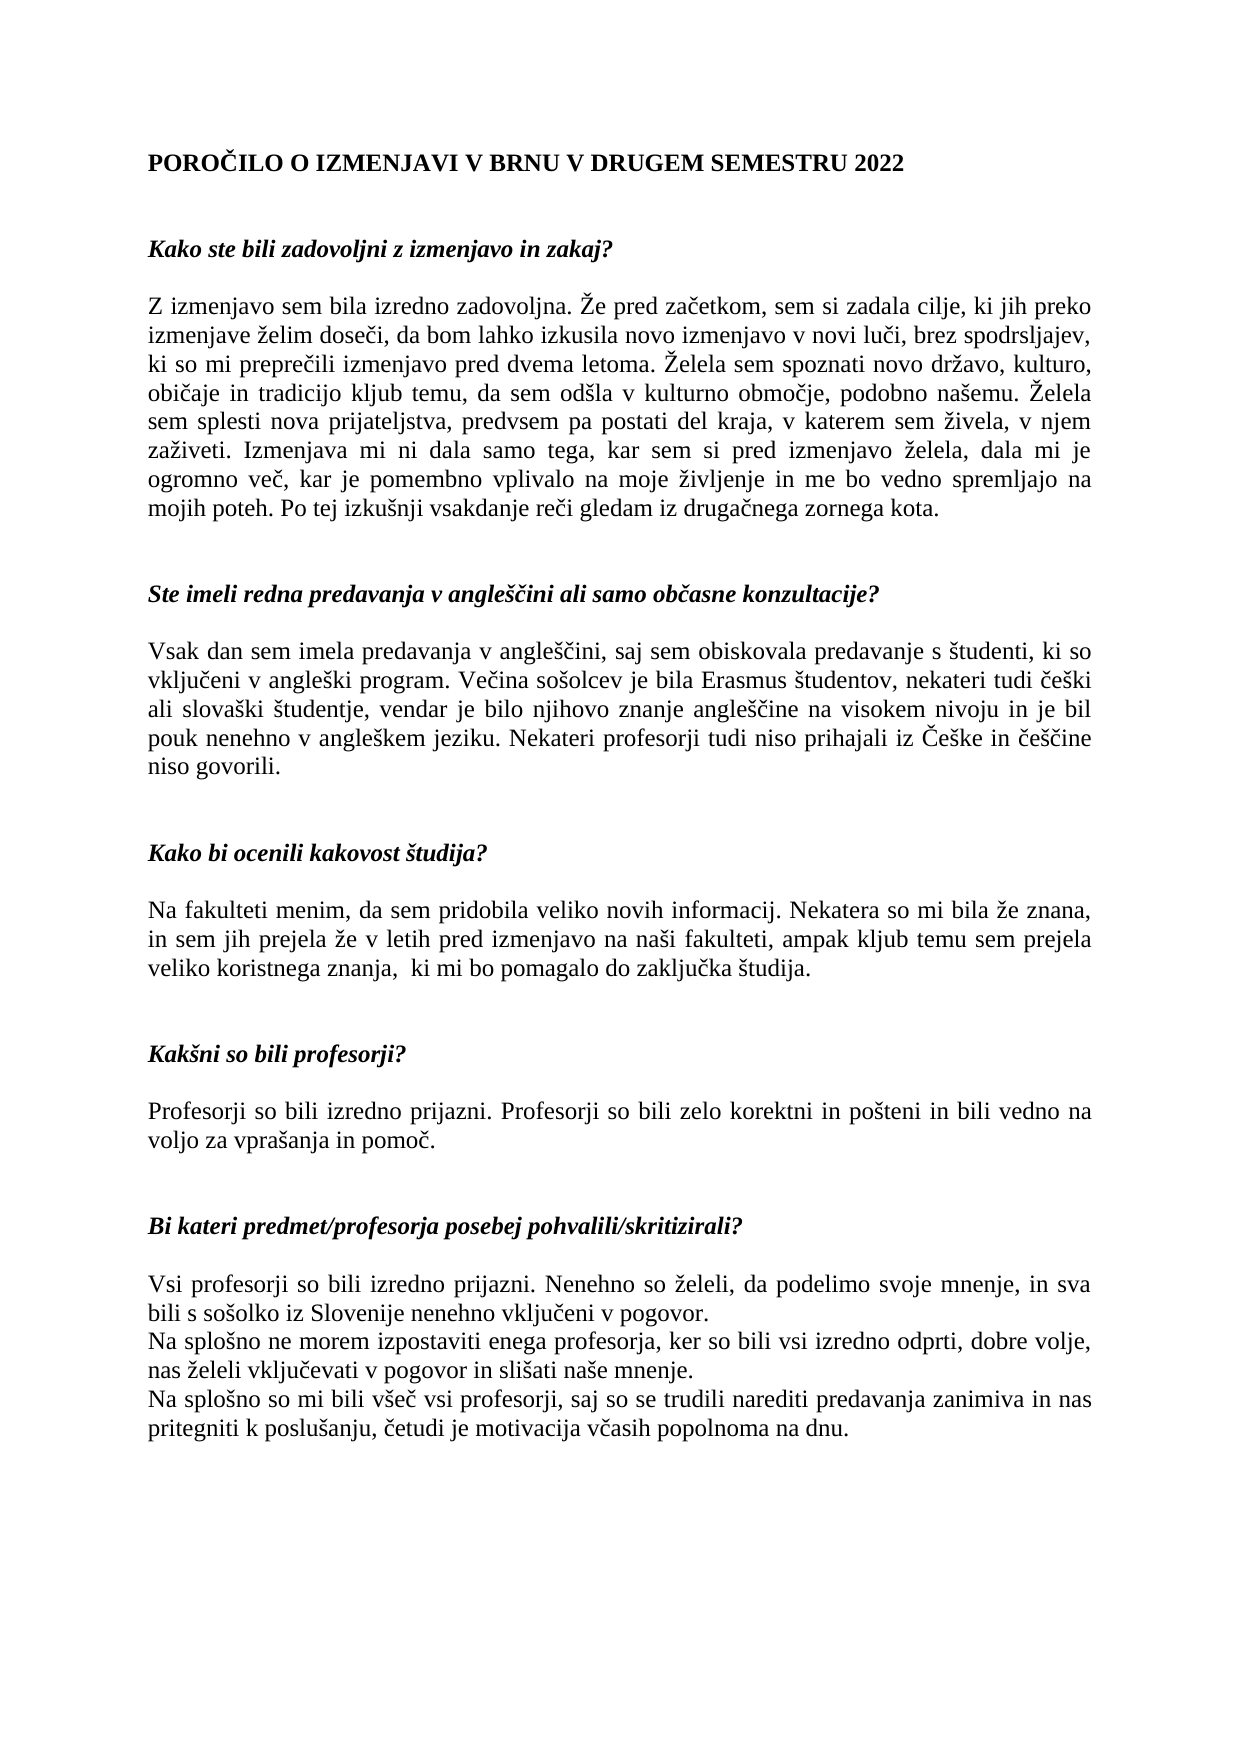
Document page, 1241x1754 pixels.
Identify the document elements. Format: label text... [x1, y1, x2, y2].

text Vsak dan sem imela predavanja v angleščini, saj sem obiskovala predavanje s študenti, ki so vključeni v angleški program. Večina sošolcev je bila Erasmus študentov, nekateri tudi češki ali slovaški študentje, vendar je bilo njihovo znanje angleščine na visokem nivoju in je bil pouk nenehno v angleškem jeziku. Nekateri profesorji tudi niso prihajali iz Češke in češčine niso govorili. [148, 636, 1093, 780]
text Na splošno so mi bili všeč vsi profesorji, saj so se trudili narediti predavanja zanimiva in nas pritegniti k poslušanju, četudi je motivacija včasih popolnoma na dnu. [148, 1384, 1093, 1441]
text Ste imeli redna predavanja v angleščini ali samo občasne konzultacije? [148, 579, 1093, 608]
text Bi kateri predmet/profesorja posebej pohvalili/skritizirali? [148, 1211, 1093, 1240]
text Z izmenjavo sem bila izredno zadovoljna. Že pred začetkom, sem si zadala cilje, ki jih preko izmenjave želim doseči, da bom lahko izkusila novo izmenjavo v novi luči, brez spodrsljajev, ki so mi preprečili izmenjavo pred dvema letoma. Želela sem spoznati novo državo, kulturo, običaje in tradicijo kljub temu, da sem odšla v kulturno območje, podobno našemu. Želela sem splesti nova prijateljstva, predvsem pa postati del kraja, v katerem sem živela, v njem zaživeti. Izmenjava mi ni dala samo tega, kar sem si pred izmenjavo želela, dala mi je ogromno več, kar je pomembno vplivalo na moje življenje in me bo vedno spremljajo na mojih poteh. Po tej izkušnji vsakdanje reči gledam iz drugačnega zornega kota. [148, 291, 1093, 521]
text Vsi profesorji so bili izredno prijazni. Nenehno so želeli, da podelimo svoje mnenje, in sva bili s sošolko iz Slovenije nenehno vključeni v pogovor. [148, 1269, 1093, 1326]
text Na splošno ne morem izpostaviti enega profesorja, ker so bili vsi izredno odprti, dobre volje, nas želeli vključevati v pogovor in slišati naše mnenje. [148, 1326, 1093, 1384]
text Na fakulteti menim, da sem pridobila veliko novih informacij. Nekatera so mi bila že znana, in sem jih prejela že v letih pred izmenjavo na naši fakulteti, ampak kljub temu sem prejela veliko koristnega znanja, ki mi bo pomagalo do zaključka študija. [148, 895, 1093, 981]
text Kakšni so bili profesorji? [148, 1039, 1093, 1068]
text POROČILO O IZMENJAVI V BRNU V DRUGEM SEMESTRU 2022 [148, 148, 1093, 176]
text Kako ste bili zadovoljni z izmenjavo in zakaj? [148, 234, 1093, 263]
text Profesorji so bili izredno prijazni. Profesorji so bili zelo korektni in pošteni in bili vedno na voljo za vprašanja in pomoč. [148, 1096, 1093, 1154]
text Kako bi ocenili kakovost študija? [148, 838, 1093, 866]
